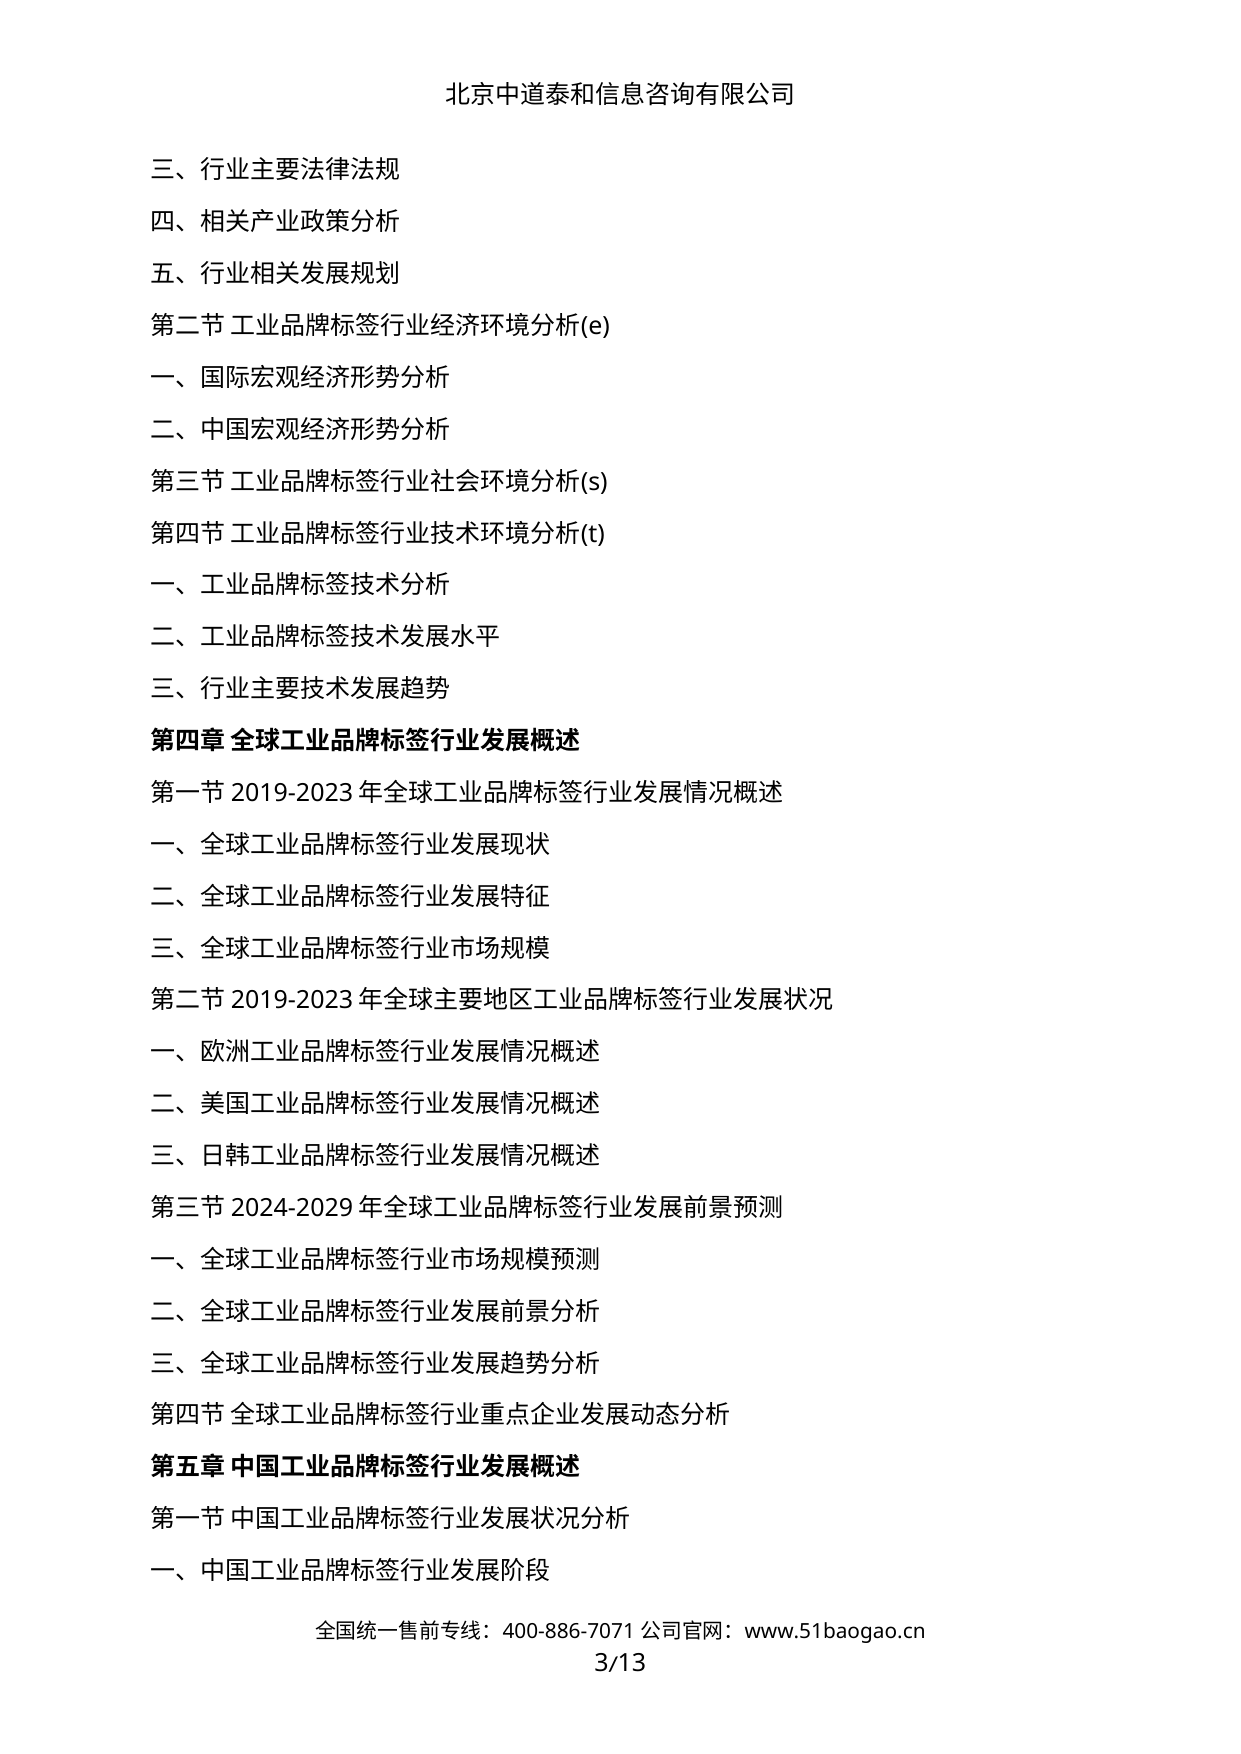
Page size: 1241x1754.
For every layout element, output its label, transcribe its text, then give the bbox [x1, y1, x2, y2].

text 五、行业相关发展规划 [150, 254, 1090, 290]
text 一、全球工业品牌标签行业发展现状 [150, 824, 1090, 861]
text 三、行业主要法律法规 [150, 150, 1090, 186]
text 二、美国工业品牌标签行业发展情况概述 [150, 1084, 1090, 1120]
text 三、全球工业品牌标签行业市场规模 [150, 928, 1090, 964]
text 二、中国宏观经济形势分析 [150, 409, 1090, 446]
text 二、工业品牌标签技术发展水平 [150, 617, 1090, 653]
text 一、欧洲工业品牌标签行业发展情况概述 [150, 1032, 1090, 1068]
text 第三节 2024-2029年全球工业品牌标签行业发展前景预测 [150, 1187, 1090, 1224]
text 第四节 工业品牌标签行业技术环境分析(t) [150, 513, 1090, 549]
text 第二节 2019-2023年全球主要地区工业品牌标签行业发展状况 [150, 980, 1090, 1016]
text 一、工业品牌标签技术分析 [150, 565, 1090, 601]
text 第一节 2019-2023年全球工业品牌标签行业发展情况概述 [150, 772, 1090, 809]
text 第四章 全球工业品牌标签行业发展概述 [150, 721, 1090, 757]
text 第四节 全球工业品牌标签行业重点企业发展动态分析 [150, 1395, 1090, 1431]
text 第一节 中国工业品牌标签行业发展状况分析 [150, 1499, 1090, 1535]
text 三、行业主要技术发展趋势 [150, 669, 1090, 705]
text 第三节 工业品牌标签行业社会环境分析(s) [150, 461, 1090, 497]
text 三、日韩工业品牌标签行业发展情况概述 [150, 1136, 1090, 1172]
text 一、国际宏观经济形势分析 [150, 357, 1090, 394]
text 四、相关产业政策分析 [150, 202, 1090, 238]
text 一、中国工业品牌标签行业发展阶段 [150, 1551, 1090, 1587]
text 第五章 中国工业品牌标签行业发展概述 [150, 1447, 1090, 1483]
text 一、全球工业品牌标签行业市场规模预测 [150, 1239, 1090, 1276]
text 二、全球工业品牌标签行业发展特征 [150, 876, 1090, 912]
text 第二节 工业品牌标签行业经济环境分析(e) [150, 306, 1090, 342]
text 二、全球工业品牌标签行业发展前景分析 [150, 1291, 1090, 1327]
text 三、全球工业品牌标签行业发展趋势分析 [150, 1343, 1090, 1379]
